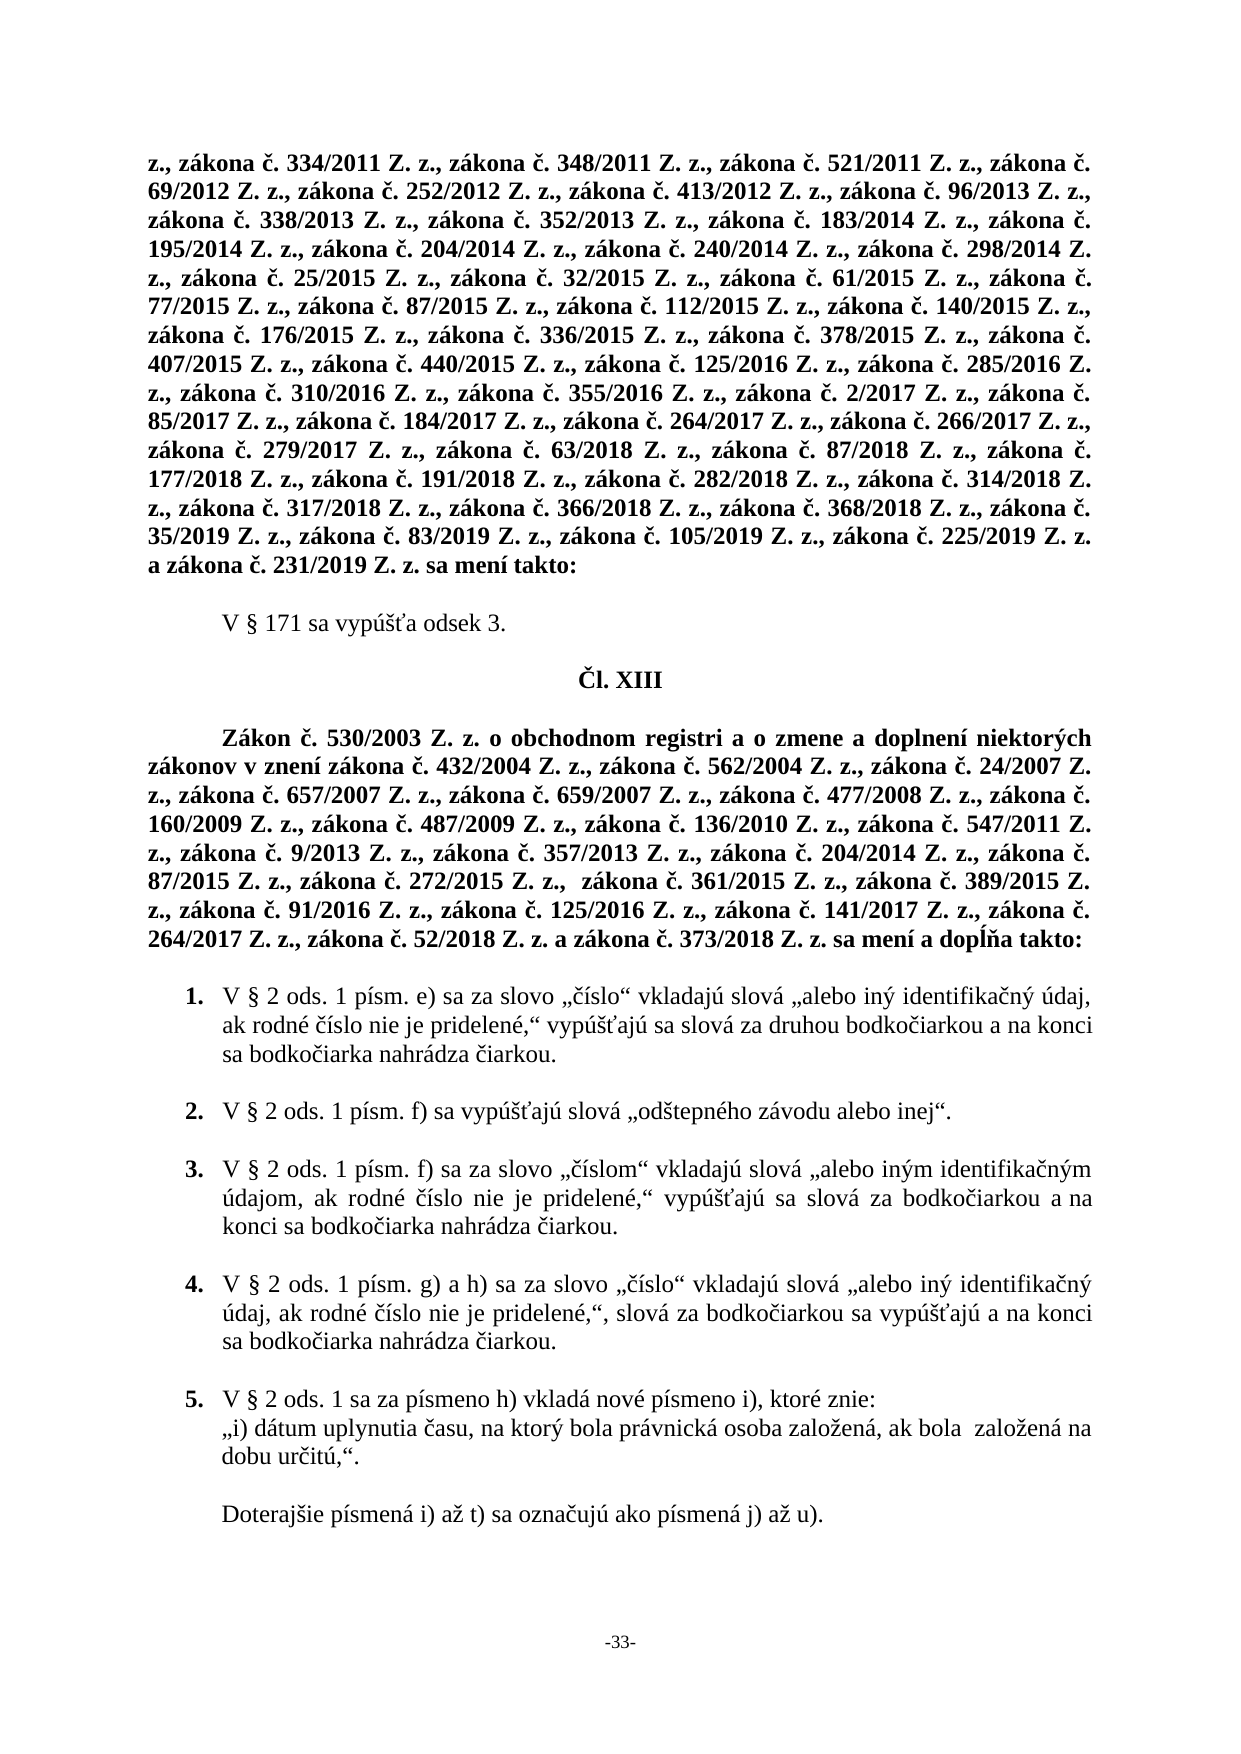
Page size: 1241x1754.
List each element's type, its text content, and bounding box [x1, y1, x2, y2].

text Zákon č. 530/2003 Z. z. o obchodnom registri a o zmene a doplnení niektorých zákonov v znení zákona č. 432/2004 Z. z., zákona č. 562/2004 Z. z., zákona č. 24/2007 Z. z., zákona č. 657/2007 Z. z., zákona č. 659/2007 Z. z., zákona č. 477/2008 Z. z., zákona č. 160/2009 Z. z., zákona č. 487/2009 Z. z., zákona č. 136/2010 Z. z., zákona č. 547/2011 Z. z., zákona č. 9/2013 Z. z., zákona č. 357/2013 Z. z., zákona č. 204/2014 Z. z., zákona č. 87/2015 Z. z., zákona č. 272/2015 Z. z., zákona č. 361/2015 Z. z., zákona č. 389/2015 Z. z., zákona č. 91/2016 Z. z., zákona č. 125/2016 Z. z., zákona č. 141/2017 Z. z., zákona č. 264/2017 Z. z., zákona č. 52/2018 Z. z. a zákona č. 373/2018 Z. z. sa mení a dopĺňa takto: [148, 723, 1093, 953]
text Čl. XIII [148, 665, 1093, 694]
list V § 2 ods. 1 písm. f) sa za slovo „číslom“ vkladajú slová „alebo iným identifikačným údajom, ak rodné číslo nie je pridelené,“ vypúšťajú sa slová za bodkočiarkou a na konci sa bodkočiarka nahrádza čiarkou. [185, 1154, 1093, 1240]
list V § 2 ods. 1 písm. g) a h) sa za slovo „číslo“ vkladajú slová „alebo iný identifikačný údaj, ak rodné číslo nie je pridelené,“, slová za bodkočiarkou sa vypúšťajú a na konci sa bodkočiarka nahrádza čiarkou. [185, 1269, 1093, 1355]
list V § 2 ods. 1 sa za písmeno h) vkladá nové písmeno i), ktoré znie: [185, 1384, 1093, 1413]
text Doterajšie písmená i) až t) sa označujú ako písmená j) až u). [221, 1499, 1093, 1528]
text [148, 148, 1093, 579]
list V § 2 ods. 1 písm. e) sa za slovo „číslo“ vkladajú slová „alebo iný identifikačný údaj, ak rodné číslo nie je pridelené,“ vypúšťajú sa slová za druhou bodkočiarkou a na konci sa bodkočiarka nahrádza čiarkou. [185, 981, 1093, 1068]
text „i) dátum uplynutia času, na ktorý bola právnická osoba založená, ak bola založená na dobu určitú,“. [221, 1413, 1093, 1470]
list V § 2 ods. 1 písm. f) sa vypúšťajú slová „odštepného závodu alebo inej“. [185, 1096, 1093, 1125]
text V § 171 sa vypúšťa odsek 3. [148, 608, 1093, 636]
